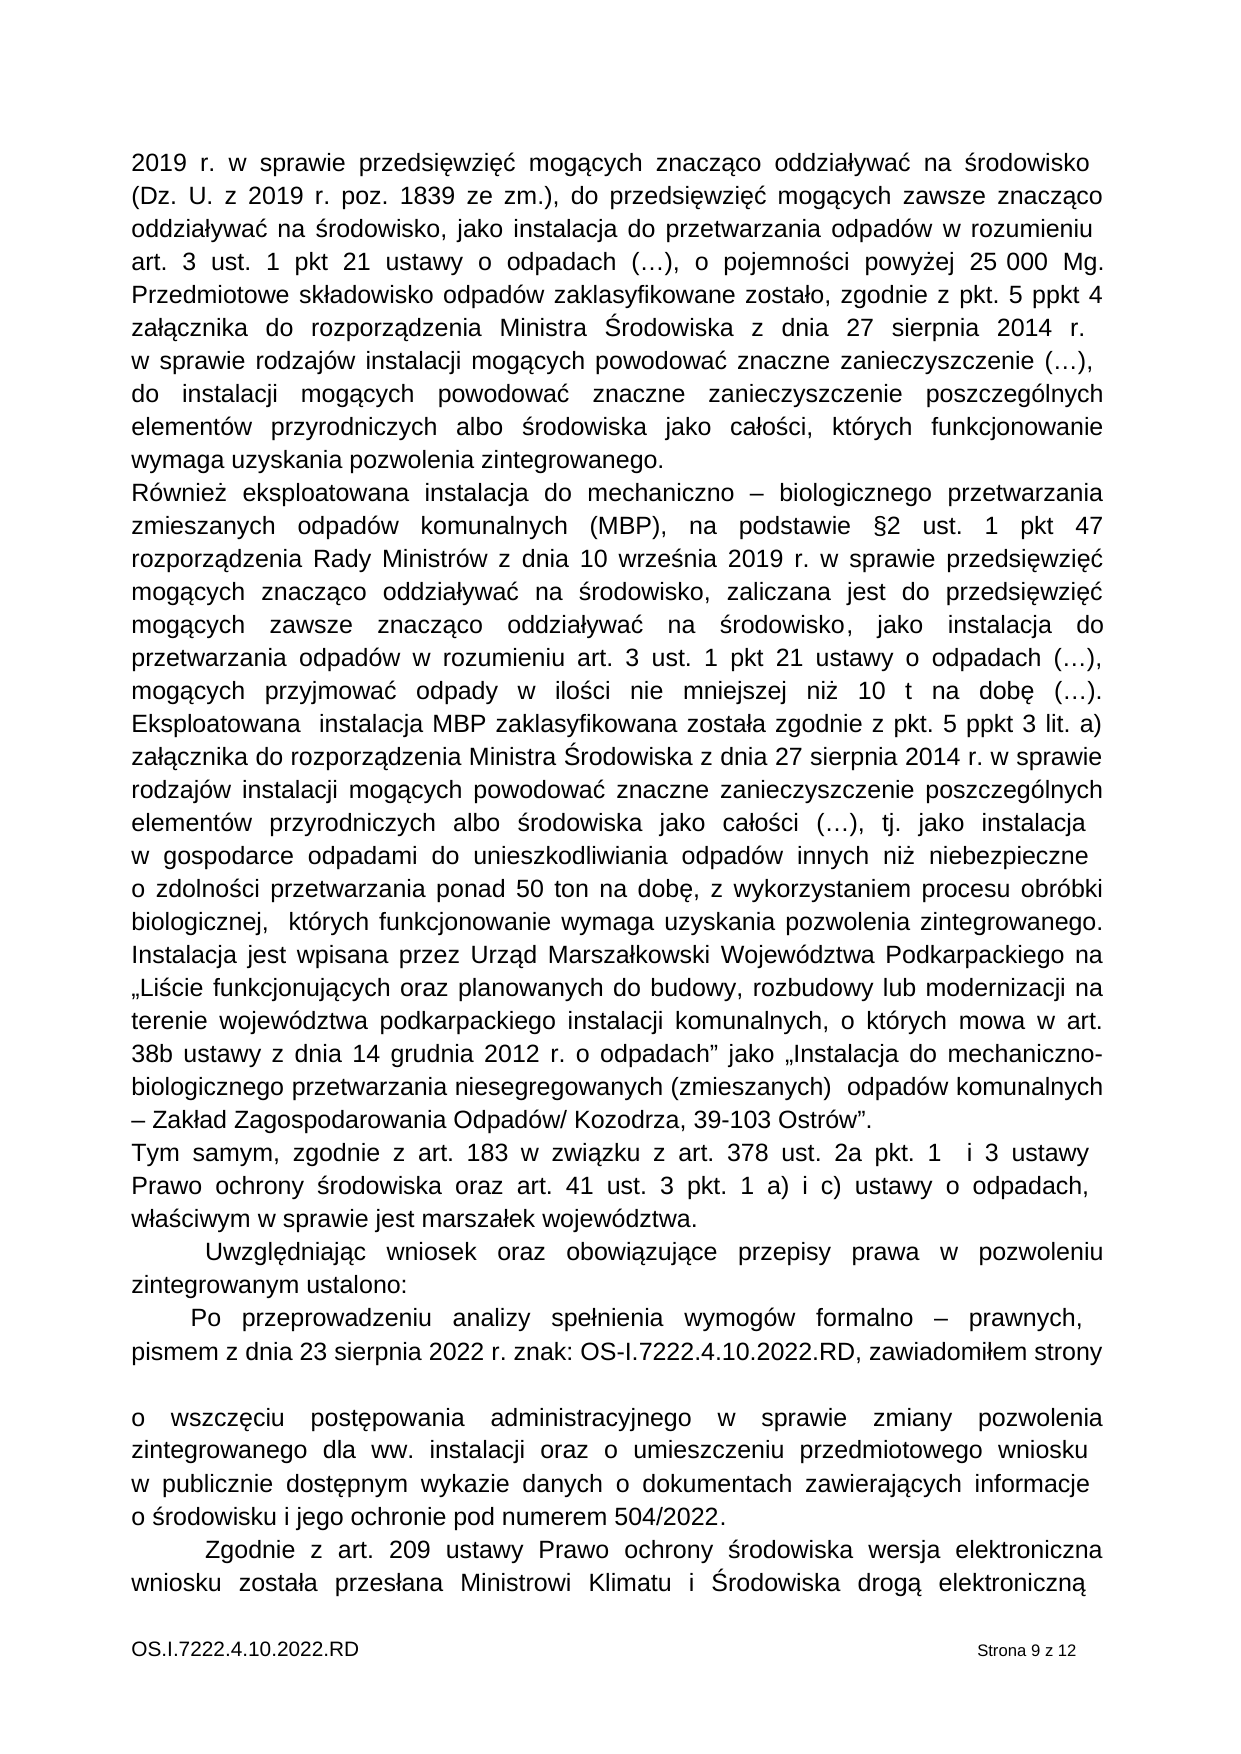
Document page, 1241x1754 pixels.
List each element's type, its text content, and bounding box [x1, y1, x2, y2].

text Po przeprowadzeniu analizy spełnienia wymogów formalno – prawnych, pismem z dnia 23 sierpnia 2022 r. znak: OS-I.7222.4.10.2022.RD, zawiadomiłem strony o wszczęciu postępowania administracyjnego w sprawie zmiany pozwolenia zintegrowanego dla ww. instalacji oraz o umieszczeniu przedmiotowego wniosku w publicznie dostępnym wykazie danych o dokumentach zawierających informacje o środowisku i jego ochronie pod numerem 504/2022. [131, 1303, 1104, 1530]
text Również eksploatowana instalacja do mechaniczno – biologicznego przetwarzania zmieszanych odpadów komunalnych (MBP), na podstawie §2 ust. 1 pkt 47 rozporządzenia Rady Ministrów z dnia 10 września 2019 r. w sprawie przedsięwzięć mogących znacząco oddziaływać na środowisko, zaliczana jest do przedsięwzięć mogących zawsze znacząco oddziaływać na środowisko, jako instalacja do przetwarzania odpadów w rozumieniu art. 3 ust. 1 pkt 21 ustawy o odpadach (…), mogących przyjmować odpady w ilości nie mniejszej niż 10 t na dobę (…). Eksploatowana instalacja MBP zaklasyfikowana została zgodnie z pkt. 5 ppkt 3 lit. a) załącznika do rozporządzenia Ministra Środowiska z dnia 27 sierpnia 2014 r. w sprawie rodzajów instalacji mogących powodować znaczne zanieczyszczenie poszczególnych elementów przyrodniczych albo środowiska jako całości (…), tj. jako instalacja w gospodarce odpadami do unieszkodliwiania odpadów innych niż niebezpieczne o zdolności przetwarzania ponad 50 ton na dobę, z wykorzystaniem procesu obróbki biologicznej, których funkcjonowanie wymaga uzyskania pozwolenia zintegrowanego. Instalacja jest wpisana przez Urząd Marszałkowski Województwa Podkarpackiego na „Liście funkcjonujących oraz planowanych do budowy, rozbudowy lub modernizacji na terenie województwa podkarpackiego instalacji komunalnych, o których mowa w art. 38b ustawy z dnia 14 grudnia 2012 r. o odpadach” jako „Instalacja do mechaniczno-biologicznego przetwarzania niesegregowanych (zmieszanych) odpadów komunalnych – Zakład Zagospodarowania Odpadów/ Kozodrza, 39-103 Ostrów”. [131, 478, 1104, 1134]
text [131, 148, 1104, 474]
text Tym samym, zgodnie z art. 183 w związku z art. 378 ust. 2a pkt. 1 i 3 ustawy Prawo ochrony środowiska oraz art. 41 ust. 3 pkt. 1 a) i c) ustawy o odpadach, właściwym w sprawie jest marszałek województwa. [131, 1138, 1104, 1233]
text Uwzględniając wniosek oraz obowiązujące przepisy prawa w pozwoleniu zintegrowanym ustalono: [131, 1237, 1104, 1299]
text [131, 1534, 1104, 1596]
